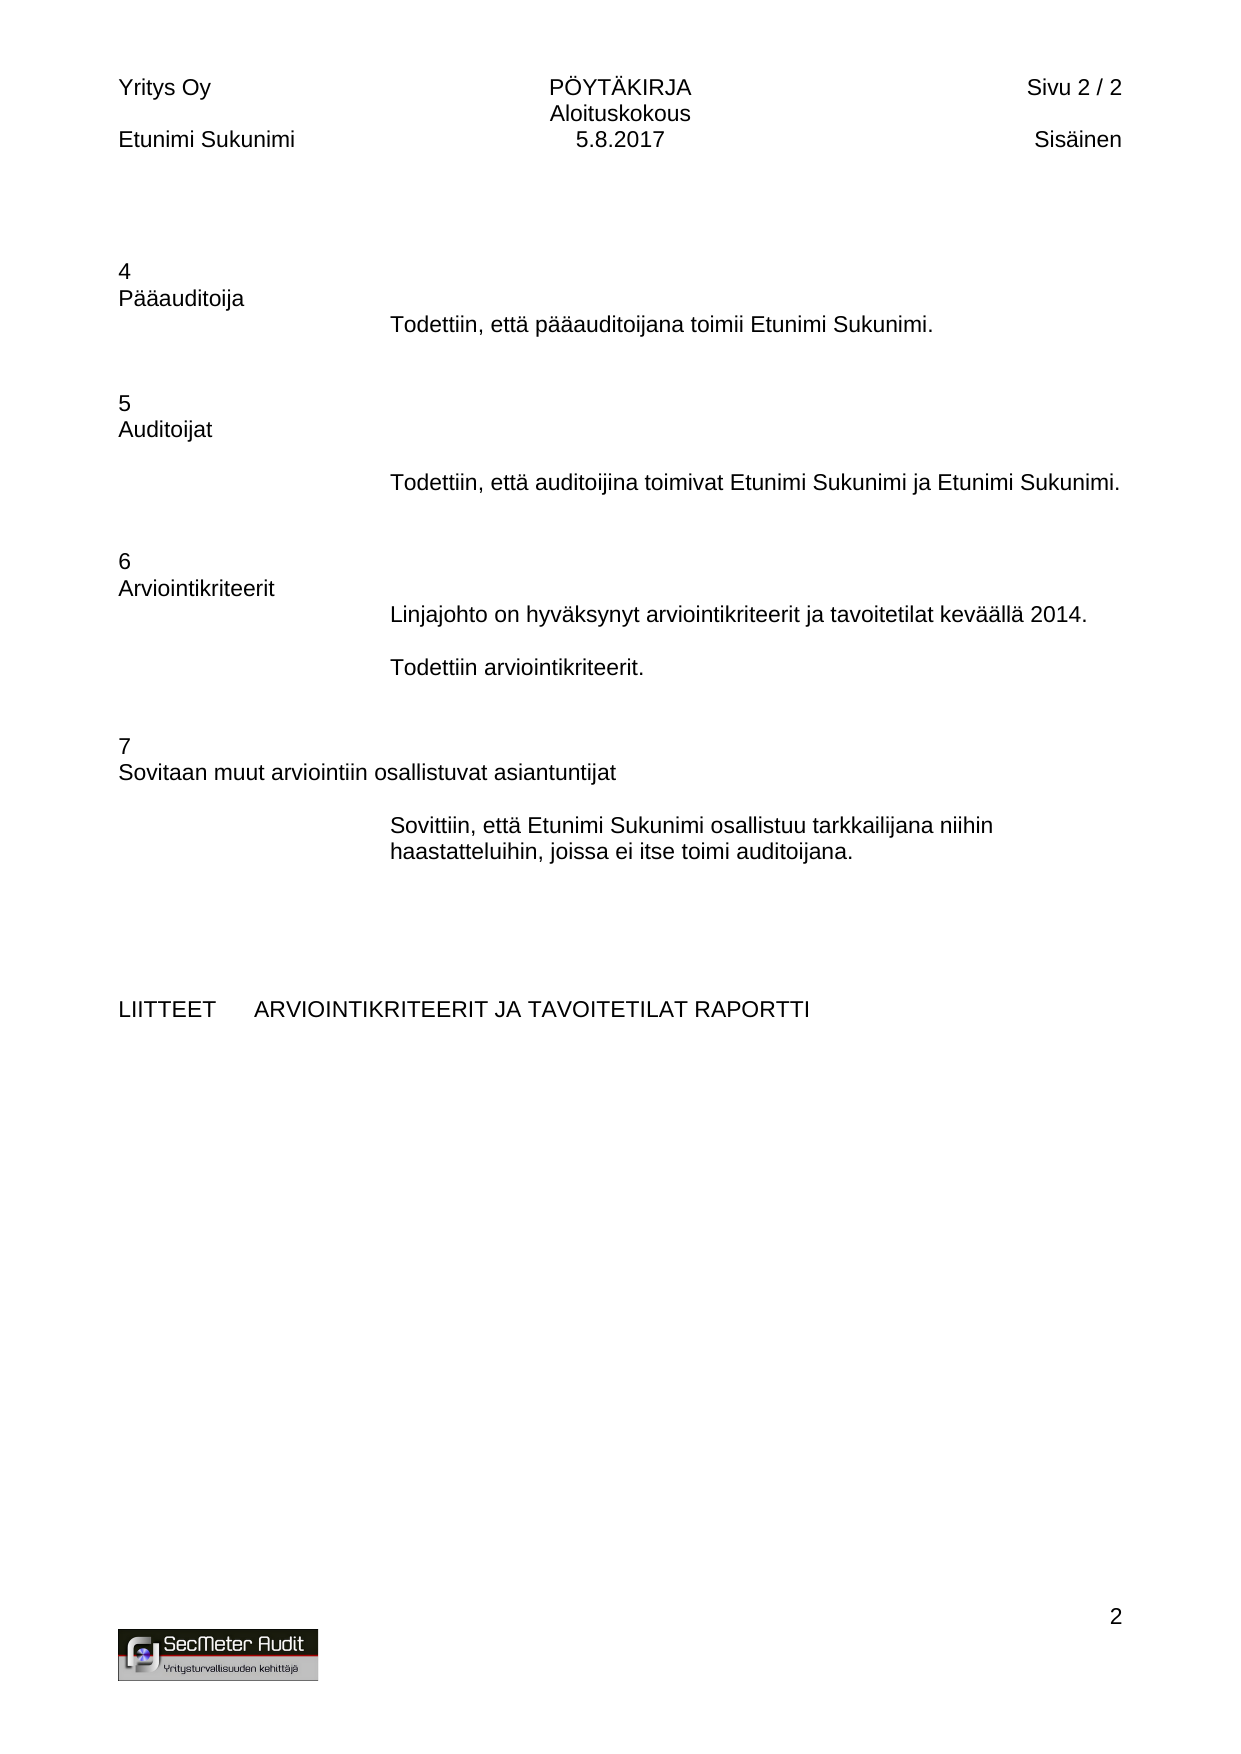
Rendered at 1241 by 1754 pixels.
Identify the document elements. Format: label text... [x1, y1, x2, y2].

text Todettiin arviointikriteerit. [390, 653, 1122, 680]
text 6 [118, 548, 1122, 574]
text Pääauditoija [118, 284, 1122, 311]
text 4 [118, 258, 1122, 284]
text Sovitaan muut arviointiin osallistuvat asiantuntijat [118, 759, 1122, 785]
text 7 [118, 733, 1122, 759]
text 5 [118, 390, 1122, 416]
text Todettiin, että pääauditoijana toimii Etunimi Sukunimi. [390, 311, 1122, 337]
text Todettiin, että auditoijina toimivat Etunimi Sukunimi ja Etunimi Sukunimi. [390, 469, 1122, 495]
text LIITTEET ARVIOINTIKRITEERIT JA TAVOITETILAT RAPORTTI [118, 996, 1122, 1022]
text Sovittiin, että Etunimi Sukunimi osallistuu tarkkailijana niihin haastatteluihin, joissa ei itse toimi auditoijana. [390, 812, 1122, 864]
text Auditoijat [118, 416, 1122, 443]
picture [118, 1629, 319, 1681]
text Linjajohto on hyväksynyt arviointikriteerit ja tavoitetilat keväällä 2014. [390, 601, 1122, 627]
text Arviointikriteerit [118, 574, 1122, 601]
